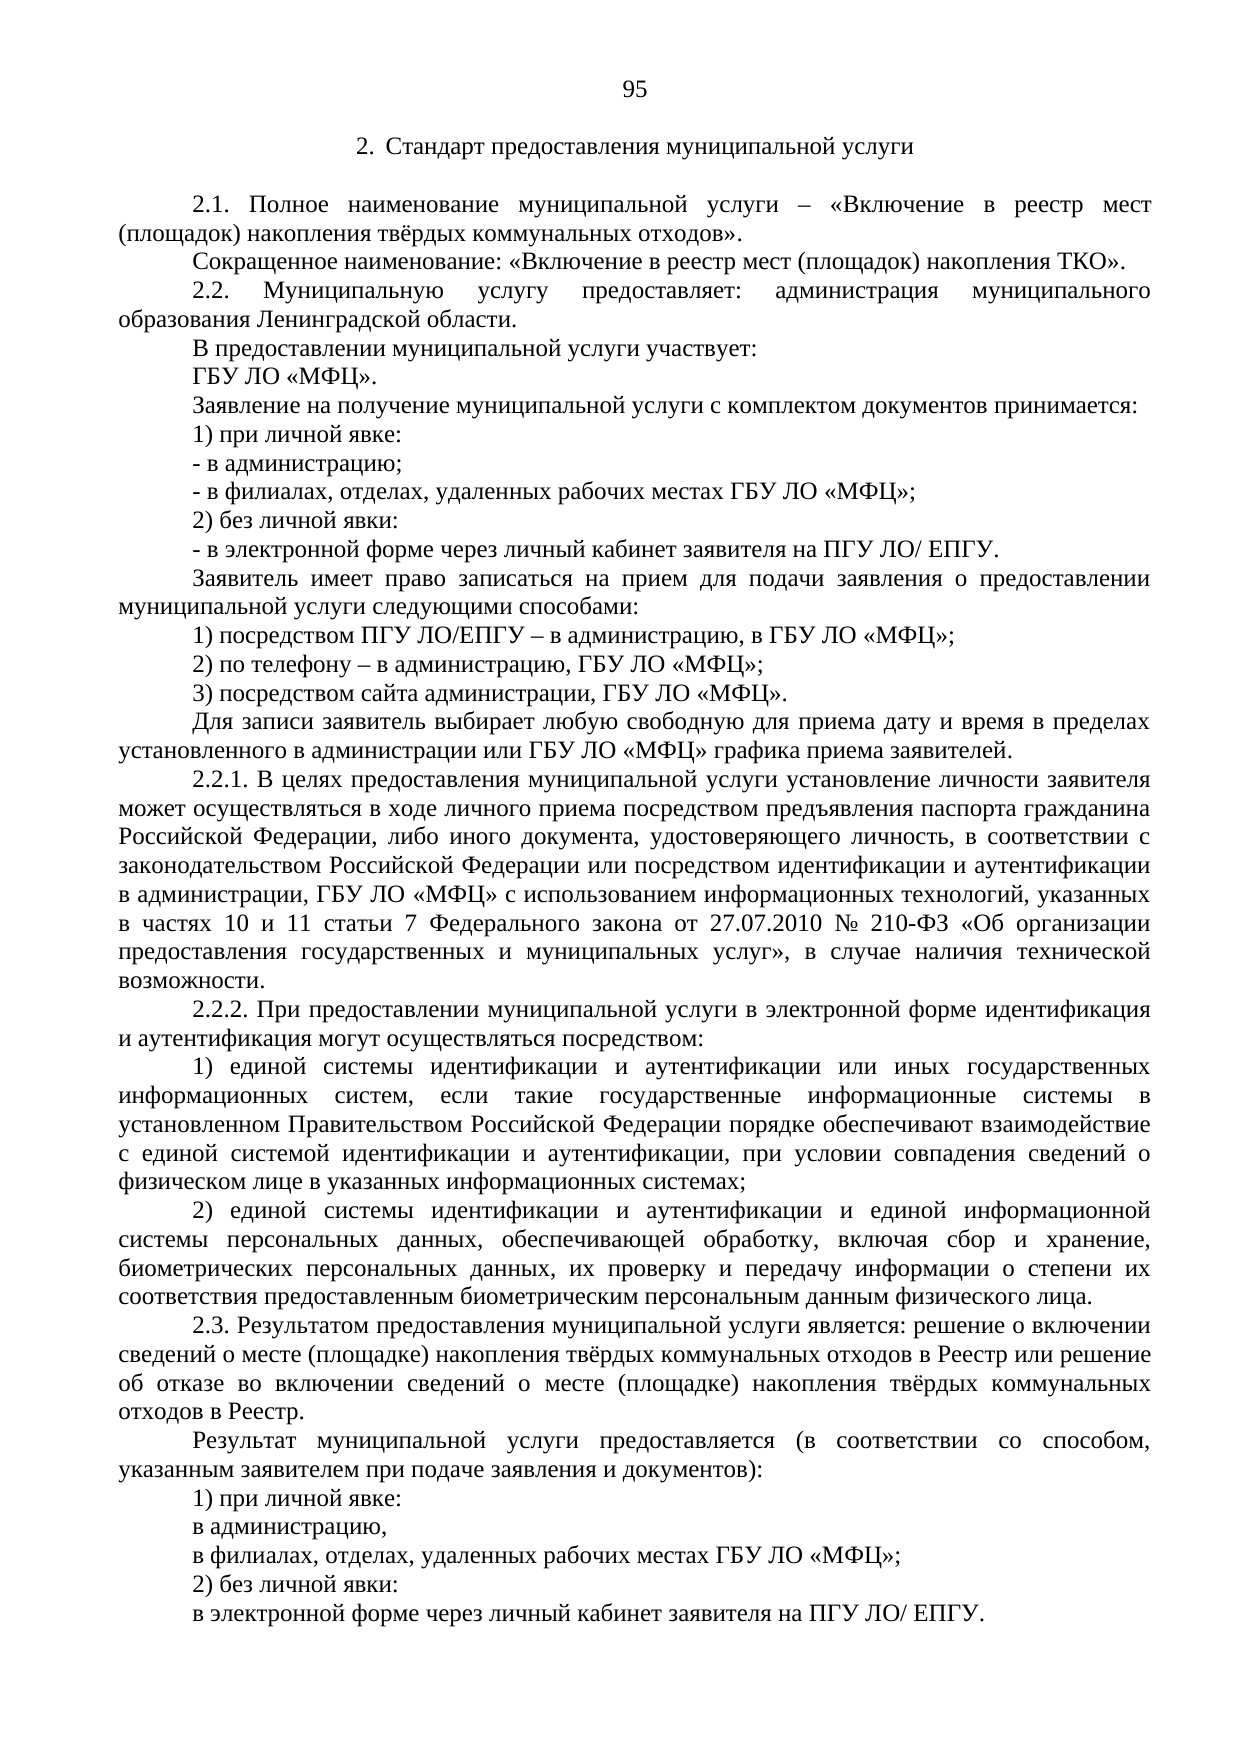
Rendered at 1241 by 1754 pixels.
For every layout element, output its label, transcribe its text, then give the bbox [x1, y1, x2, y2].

text 2) единой системы идентификации и аутентификации и единой информационной системы персональных данных, обеспечивающей обработку, включая сбор и хранение, биометрических персональных данных, их проверку и передачу информации о степени их соответствия предоставленным биометрическим персональным данным физического лица. [118, 1195, 1152, 1310]
text в администрацию, [118, 1511, 1152, 1540]
text ГБУ ЛО «МФЦ». [118, 361, 1152, 390]
text 1) посредством ПГУ ЛО/ЕПГУ – в администрацию, в ГБУ ЛО «МФЦ»; [118, 620, 1152, 649]
text 1) единой системы идентификации и аутентификации или иных государственных информационных систем, если такие государственные информационные системы в установленном Правительством Российской Федерации порядке обеспечивают взаимодействие с единой системой идентификации и аутентификации, при условии совпадения сведений о физическом лице в указанных информационных системах; [118, 1051, 1152, 1195]
text 2.2. Муниципальную услугу предоставляет: администрация муниципального образования Ленинградской области. [118, 275, 1152, 333]
text в электронной форме через личный кабинет заявителя на ПГУ ЛО/ ЕПГУ. [118, 1598, 1152, 1626]
text 2) по телефону – в администрацию, ГБУ ЛО «МФЦ»; [118, 649, 1152, 678]
text 2.2.2. При предоставлении муниципальной услуги в электронной форме идентификация и аутентификация могут осуществляться посредством: [118, 994, 1152, 1051]
text 2.1. Полное наименование муниципальной услуги – «Включение в реестр мест (площадок) накопления твёрдых коммунальных отходов». [118, 189, 1152, 246]
text 2) без личной явки: [118, 1569, 1152, 1598]
text В предоставлении муниципальной услуги участвует: [118, 333, 1152, 361]
text 1) при личной явке: [118, 419, 1152, 448]
text 2.3. Результатом предоставления муниципальной услуги является: решение о включении сведений о месте (площадке) накопления твёрдых коммунальных отходов в Реестр или решение об отказе во включении сведений о месте (площадке) накопления твёрдых коммунальных отходов в Реестр. [118, 1310, 1152, 1425]
text Сокращенное наименование: «Включение в реестр мест (площадок) накопления ТКО». [118, 246, 1152, 275]
text Заявитель имеет право записаться на прием для подачи заявления о предоставлении муниципальной услуги следующими способами: [118, 563, 1152, 620]
text Заявление на получение муниципальной услуги с комплектом документов принимается: [118, 390, 1152, 419]
text 3) посредством сайта администрации, ГБУ ЛО «МФЦ». [118, 678, 1152, 706]
text 1) при личной явке: [118, 1483, 1152, 1511]
text в филиалах, отделах, удаленных рабочих местах ГБУ ЛО «МФЦ»; [118, 1540, 1152, 1569]
text 2) без личной явки: [118, 505, 1152, 534]
text Для записи заявитель выбирает любую свободную для приема дату и время в пределах установленного в администрации или ГБУ ЛО «МФЦ» графика приема заявителей. [118, 706, 1152, 764]
text 2.2.1. В целях предоставления муниципальной услуги установление личности заявителя может осуществляться в ходе личного приема посредством предъявления паспорта гражданина Российской Федерации, либо иного документа, удостоверяющего личность, в соответствии с законодательством Российской Федерации или посредством идентификации и аутентификации в администрации, ГБУ ЛО «МФЦ» с использованием информационных технологий, указанных в частях 10 и 11 статьи 7 Федерального закона от 27.07.2010 № 210-ФЗ «Об организации предоставления государственных и муниципальных услуг», в случае наличия технической возможности. [118, 764, 1152, 994]
text - в администрацию; [118, 448, 1152, 476]
list Стандарт предоставления муниципальной услуги [118, 131, 1152, 160]
text - в филиалах, отделах, удаленных рабочих местах ГБУ ЛО «МФЦ»; [118, 476, 1152, 505]
text Результат муниципальной услуги предоставляется (в соответствии со способом, указанным заявителем при подаче заявления и документов): [118, 1425, 1152, 1483]
text - в электронной форме через личный кабинет заявителя на ПГУ ЛО/ ЕПГУ. [118, 534, 1152, 563]
